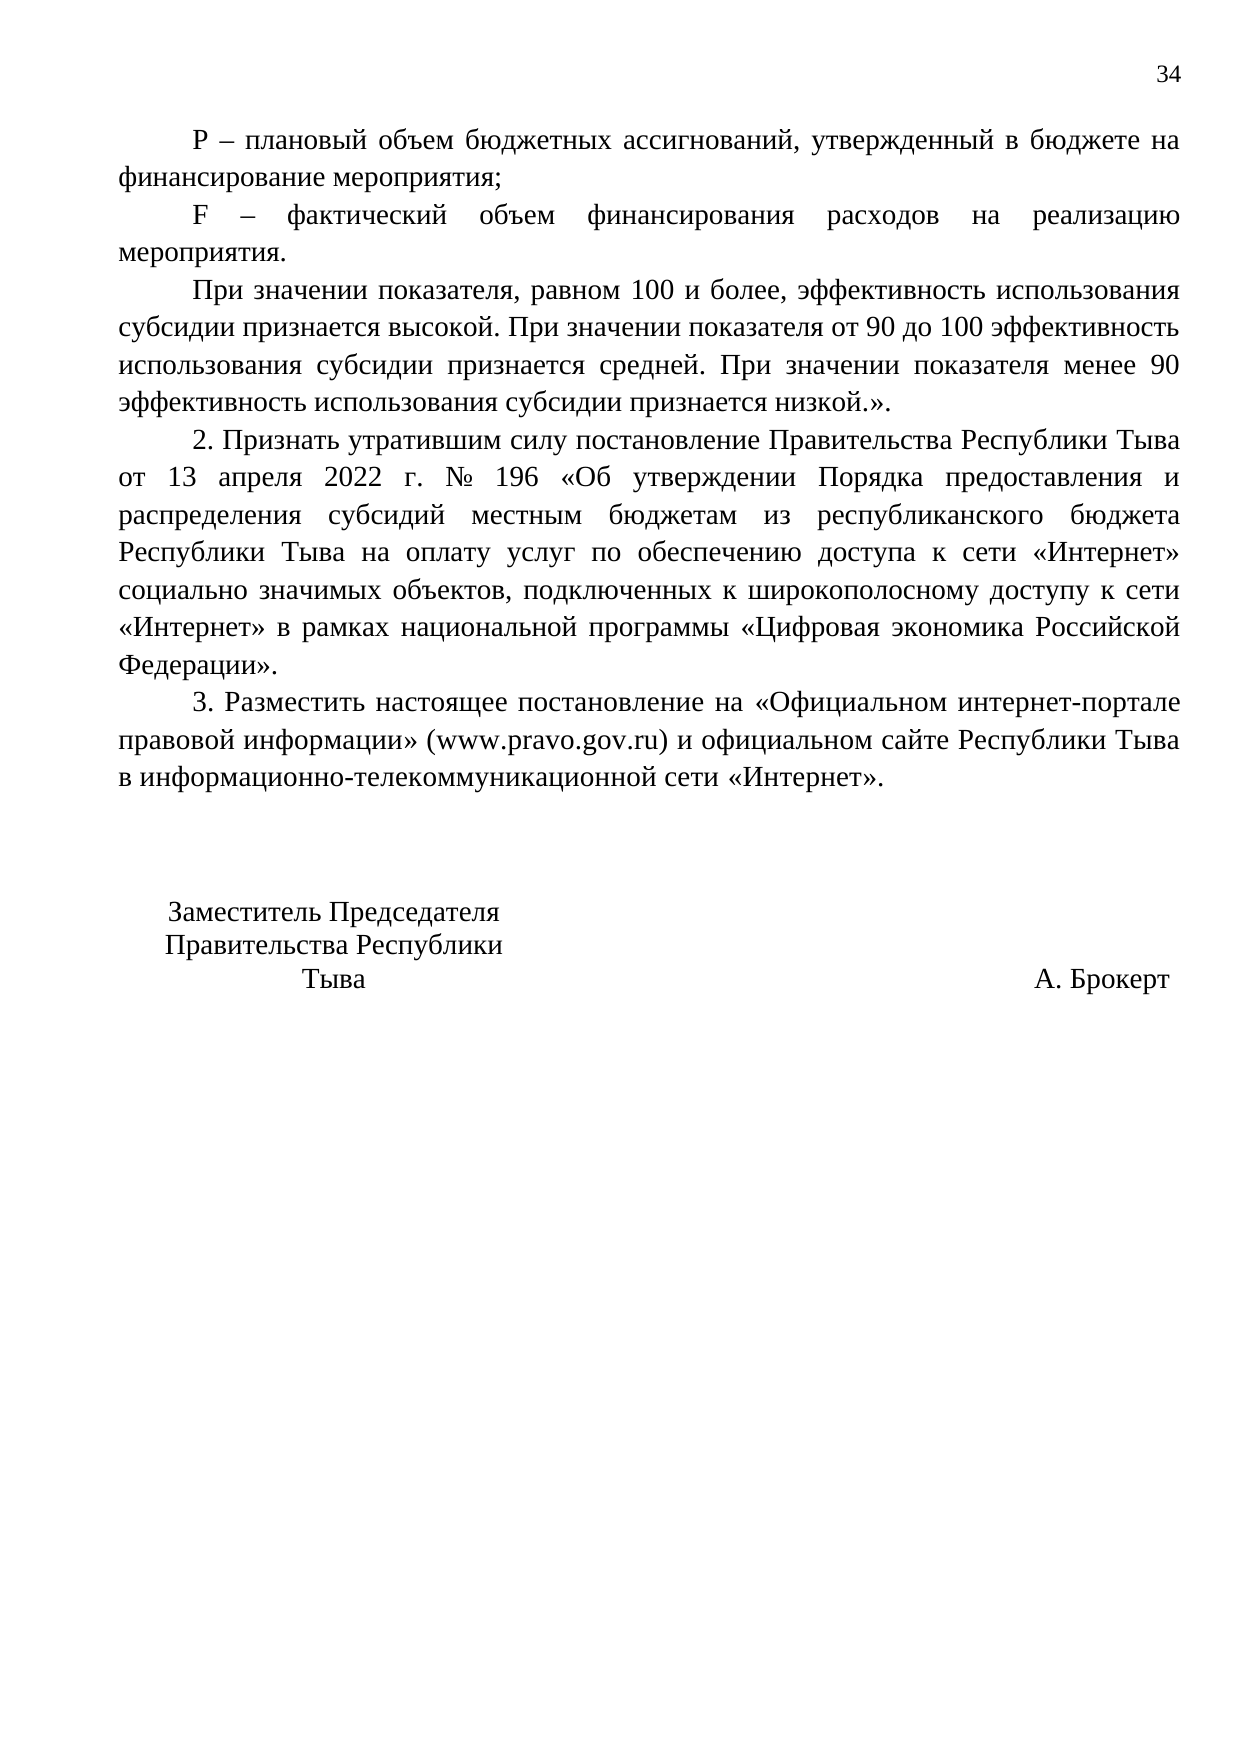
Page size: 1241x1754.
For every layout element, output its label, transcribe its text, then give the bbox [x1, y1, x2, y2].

text 2. Признать утратившим силу постановление Правительства Республики Тыва от 13 апреля 2022 г. № 196 «Об утверждении Порядка предоставления и распределения субсидий местным бюджетам из республиканского бюджета Республики Тыва на оплату услуг по обеспечению доступа к сети «Интернет» социально значимых объектов, подключенных к широкополосному доступу к сети «Интернет» в рамках национальной программы «Цифровая экономика Российской Федерации». [118, 418, 1181, 681]
text 3. Разместить настоящее постановление на «Официальном интернет-портале правовой информации» (www.pravo.gov.ru) и официальном сайте Республики Тыва в информационно-телекоммуникационной сети «Интернет». [118, 681, 1181, 793]
table_header А. Брокерт [549, 894, 1181, 994]
text P – плановый объем бюджетных ассигнований, утвержденный в бюджете на финансирование мероприятия; [118, 118, 1181, 193]
text При значении показателя, равном 100 и более, эффективность использования субсидии признается высокой. При значении показателя от 90 до 100 эффективность использования субсидии признается средней. При значении показателя менее 90 эффективность использования субсидии признается низкой.». [118, 268, 1181, 418]
table_header Заместитель Председателя Правительства Республики Тыва [118, 894, 549, 994]
text F – фактический объем финансирования расходов на реализацию мероприятия. [118, 193, 1181, 268]
